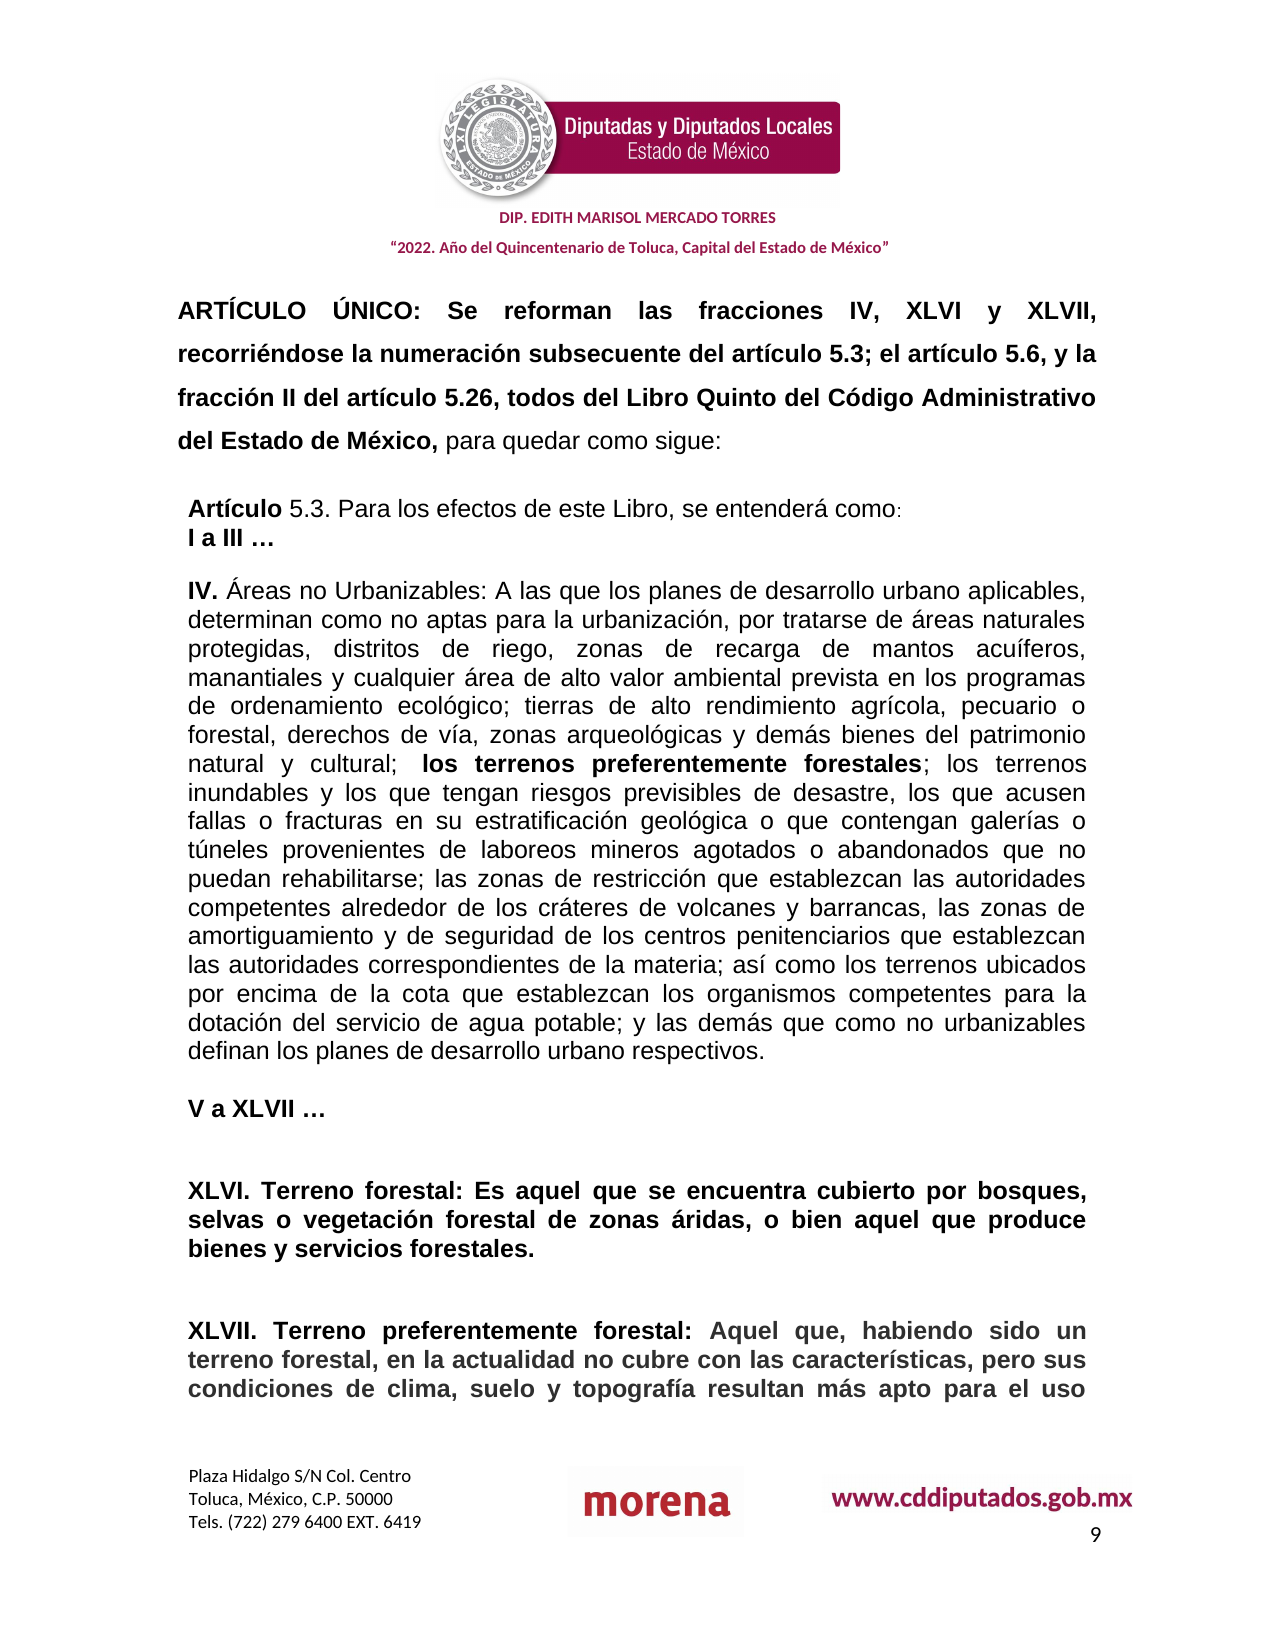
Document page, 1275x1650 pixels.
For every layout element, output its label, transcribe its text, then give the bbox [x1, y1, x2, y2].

text Artículo 5.3. Para los efectos de este Libro, se entenderá como: [188, 494, 1087, 522]
text XLVI. Terreno forestal: Es aquel que se encuentra cubierto por bosques, selvas o vegetación forestal de zonas áridas, o bien aquel que produce bienes y servicios forestales. [188, 1176, 1087, 1262]
picture [821, 1474, 1133, 1513]
text ARTÍCULO ÚNICO: Se reforman las fracciones IV, XLVI y XLVII, recorriéndose la numeración subsecuente del artículo 5.3; el artículo 5.6, y la fracción II del artículo 5.26, todos del Libro Quinto del Código Administrativo del Estado de México, para quedar como sigue: [177, 296, 1098, 454]
picture [434, 73, 841, 208]
text I a III … [188, 522, 1087, 551]
text IV. Áreas no Urbanizables: A las que los planes de desarrollo urbano aplicables, determinan como no aptas para la urbanización, por tratarse de áreas naturales protegidas, distritos de riego, zonas de recarga de mantos acuíferos, manantiales y cualquier área de alto valor ambiental prevista en los programas de ordenamiento ecológico; tierras de alto rendimiento agrícola, pecuario o forestal, derechos de vía, zonas arqueológicas y demás bienes del patrimonio natural y cultural; los terrenos preferentemente forestales; los terrenos inundables y los que tengan riesgos previsibles de desastre, los que acusen fallas o fracturas en su estratificación geológica o que contengan galerías o túneles provenientes de laboreos mineros agotados o abandonados que no puedan rehabilitarse; las zonas de restricción que establezcan las autoridades competentes alrededor de los cráteres de volcanes y barrancas, las zonas de amortiguamiento y de seguridad de los centros penitenciarios que establezcan las autoridades correspondientes de la materia; así como los terrenos ubicados por encima de la cota que establezcan los organismos competentes para la dotación del servicio de agua potable; y las demás que como no urbanizables definan los planes de desarrollo urbano respectivos. [188, 576, 1087, 1065]
picture [567, 1466, 744, 1537]
text V a XLVII … [188, 1094, 1087, 1122]
